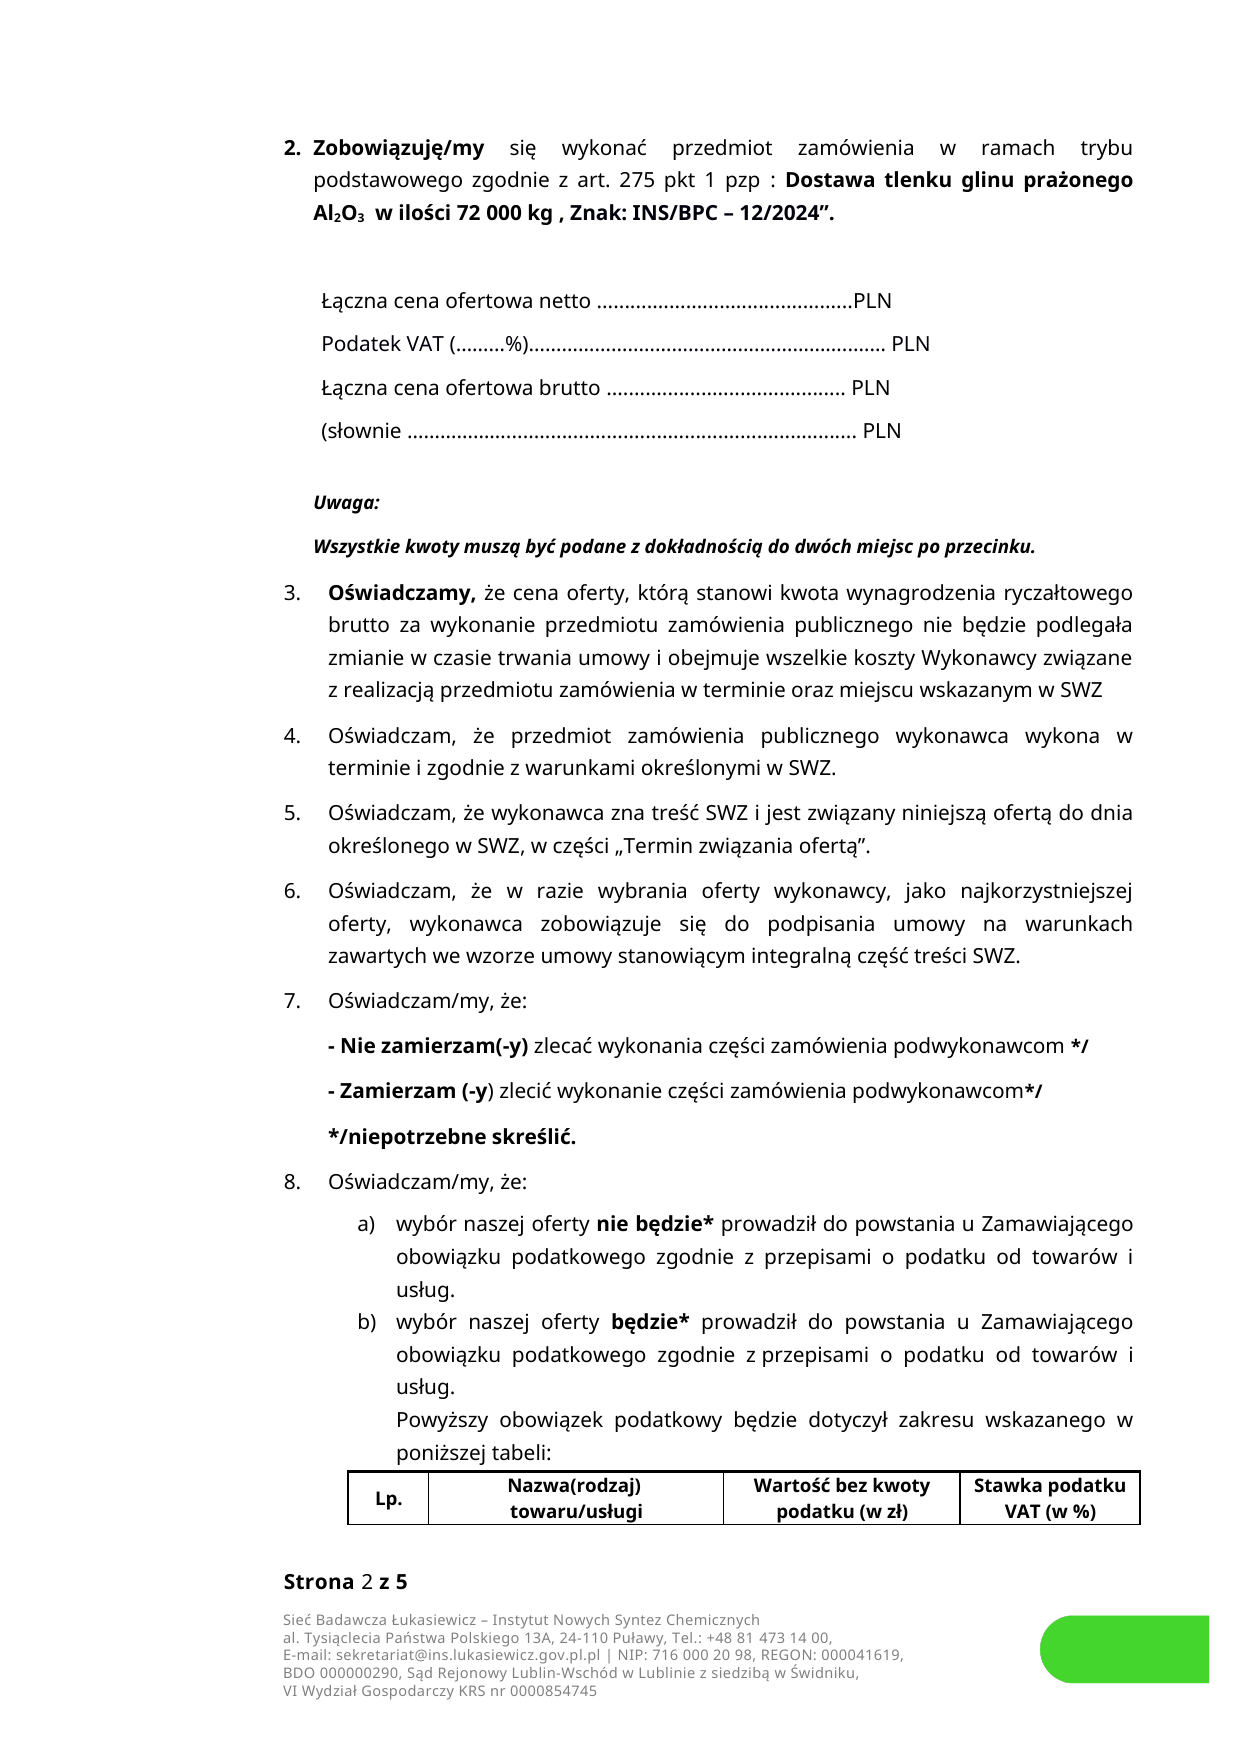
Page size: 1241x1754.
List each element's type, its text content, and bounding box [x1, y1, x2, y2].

list Oświadczam/my, że: [283, 1167, 1134, 1195]
table_header Lp. [349, 1473, 428, 1523]
text - Nie zamierzam(-y) zlecać wykonania części zamówienia podwykonawcom */ [328, 1032, 1134, 1060]
list wybór naszej oferty nie będzie* prowadził do powstania u Zamawiającego obowiązku podatkowego zgodnie z przepisami o podatku od towarów i usług. [357, 1209, 1134, 1303]
list Oświadczam, że przedmiot zamówienia publicznego wykonawca wykona w terminie i zgodnie z warunkami określonymi w SWZ. [283, 721, 1134, 782]
table_header Nazwa(rodzaj) towaru/usługi [429, 1473, 723, 1523]
text (słownie ………………............................................................... PLN [321, 416, 1134, 444]
list Oświadczam/my, że: [283, 986, 1134, 1015]
text Powyższy obowiązek podatkowy będzie dotyczył zakresu wskazanego w poniższej tabeli: [396, 1405, 1134, 1466]
table_header Wartość bez kwoty podatku (w zł) [724, 1473, 959, 1523]
list Oświadczam, że w razie wybrania oferty wykonawcy, jako najkorzystniejszej oferty, wykonawca zobowiązuje się do podpisania umowy na warunkach zawartych we wzorze umowy stanowiącym integralną część treści SWZ. [283, 876, 1134, 970]
table_header Stawka podatku VAT (w %) [961, 1473, 1139, 1523]
text Łączna cena ofertowa netto ..............................................PLN [321, 286, 1134, 315]
list Oświadczamy, że cena oferty, którą stanowi kwota wynagrodzenia ryczałtowego brutto za wykonanie przedmiotu zamówienia publicznego nie będzie podlegała zmianie w czasie trwania umowy i obejmuje wszelkie koszty Wykonawcy związane z realizacją przedmiotu zamówienia w terminie oraz miejscu wskazanym w SWZ [283, 578, 1134, 704]
text Uwaga: [283, 489, 1134, 515]
text - Zamierzam (-y) zlecić wykonanie części zamówienia podwykonawcom*/ [328, 1077, 1134, 1105]
text Wszystkie kwoty muszą być podane z dokładnością do dwóch miejsc po przecinku. [313, 534, 1134, 559]
text Podatek VAT (………%)………………..………………….……………..…… PLN [321, 329, 1134, 358]
list Zobowiązuję/my się wykonać przedmiot zamówienia w ramach trybu podstawowego zgodnie z art. 275 pkt 1 pzp : Dostawa tlenku glinu prażonego Al2O3 w ilości 72 000 kg , Znak: INS/BPC – 12/2024”. [283, 133, 1134, 227]
list Oświadczam, że wykonawca zna treść SWZ i jest związany niniejszą ofertą do dnia określonego w SWZ, w części „Termin związania ofertą”. [283, 798, 1134, 859]
list wybór naszej oferty będzie* prowadził do powstania u Zamawiającego obowiązku podatkowego zgodnie z przepisami o podatku od towarów i usług. [357, 1307, 1134, 1401]
picture [1036, 1611, 1239, 1752]
text Łączna cena ofertowa brutto ........................................... PLN [321, 373, 1134, 401]
text */niepotrzebne skreślić. [328, 1122, 1134, 1150]
